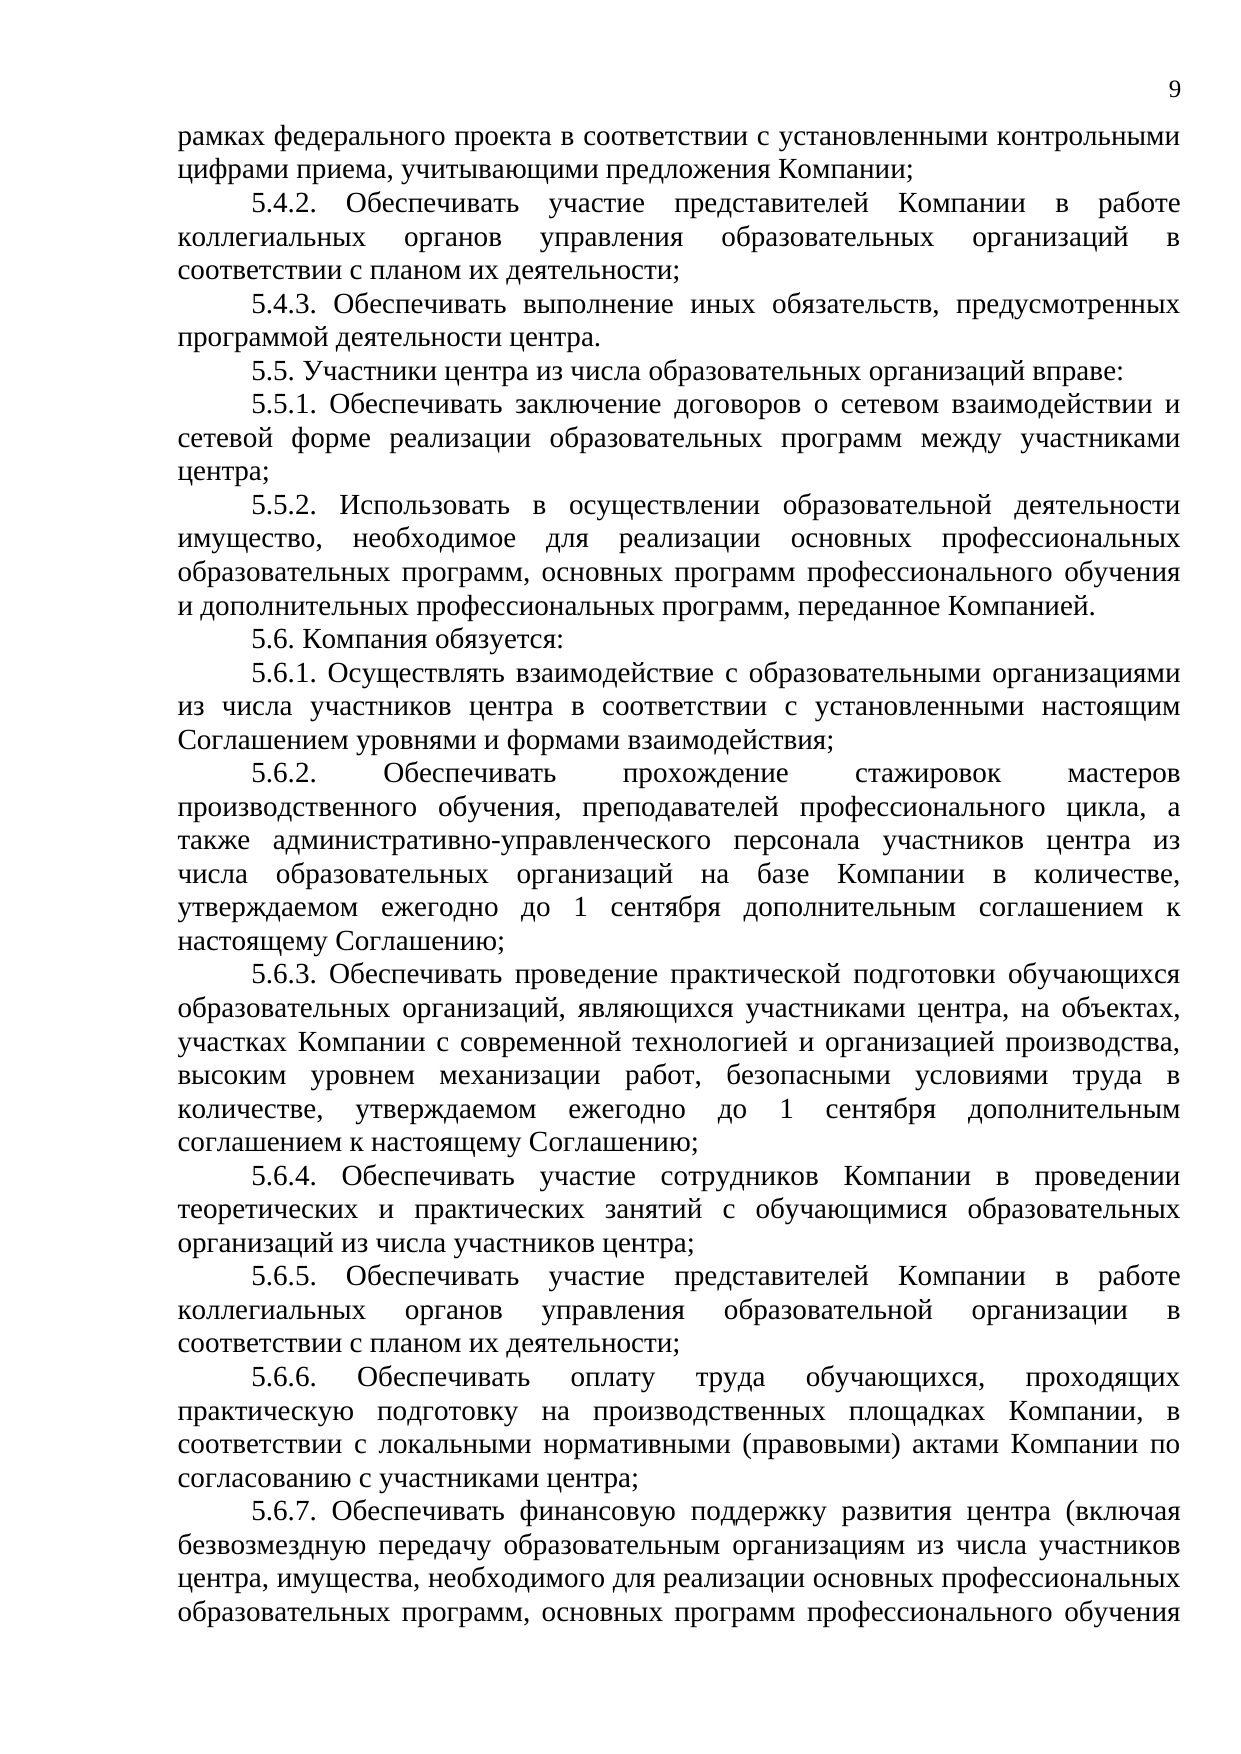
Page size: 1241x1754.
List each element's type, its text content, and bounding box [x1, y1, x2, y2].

text 5.6. Компания обязуется: [177, 621, 1181, 655]
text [177, 1493, 1181, 1627]
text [177, 118, 1181, 185]
text 5.6.6. Обеспечивать оплату труда обучающихся, проходящих практическую подготовку на производственных площадках Компании, в соответствии с локальными нормативными (правовыми) актами Компании по согласованию с участниками центра; [177, 1359, 1181, 1493]
text 5.6.4. Обеспечивать участие сотрудников Компании в проведении теоретических и практических занятий с обучающимися образовательных организаций из числа участников центра; [177, 1158, 1181, 1258]
text 5.6.3. Обеспечивать проведение практической подготовки обучающихся образовательных организаций, являющихся участниками центра, на объектах, участках Компании с современной технологией и организацией производства, высоким уровнем механизации работ, безопасными условиями труда в количестве, утверждаемом ежегодно до 1 сентября дополнительным соглашением к настоящему Соглашению; [177, 957, 1181, 1158]
text 5.5. Участники центра из числа образовательных организаций вправе: [177, 353, 1181, 386]
text 5.6.2. Обеспечивать прохождение стажировок мастеров производственного обучения, преподавателей профессионального цикла, а также административно-управленческого персонала участников центра из числа образовательных организаций на базе Компании в количестве, утверждаемом ежегодно до 1 сентября дополнительным соглашением к настоящему Соглашению; [177, 755, 1181, 957]
text 5.6.1. Осуществлять взаимодействие с образовательными организациями из числа участников центра в соответствии с установленными настоящим Соглашением уровнями и формами взаимодействия; [177, 655, 1181, 755]
text 5.4.2. Обеспечивать участие представителей Компании в работе коллегиальных органов управления образовательных организаций в соответствии с планом их деятельности; [177, 185, 1181, 286]
text 5.6.5. Обеспечивать участие представителей Компании в работе коллегиальных органов управления образовательной организации в соответствии с планом их деятельности; [177, 1258, 1181, 1359]
text 5.4.3. Обеспечивать выполнение иных обязательств, предусмотренных программой деятельности центра. [177, 286, 1181, 353]
text 5.5.2. Использовать в осуществлении образовательной деятельности имущество, необходимое для реализации основных профессиональных образовательных программ, основных программ профессионального обучения и дополнительных профессиональных программ, переданное Компанией. [177, 487, 1181, 621]
text 5.5.1. Обеспечивать заключение договоров о сетевом взаимодействии и сетевой форме реализации образовательных программ между участниками центра; [177, 386, 1181, 487]
